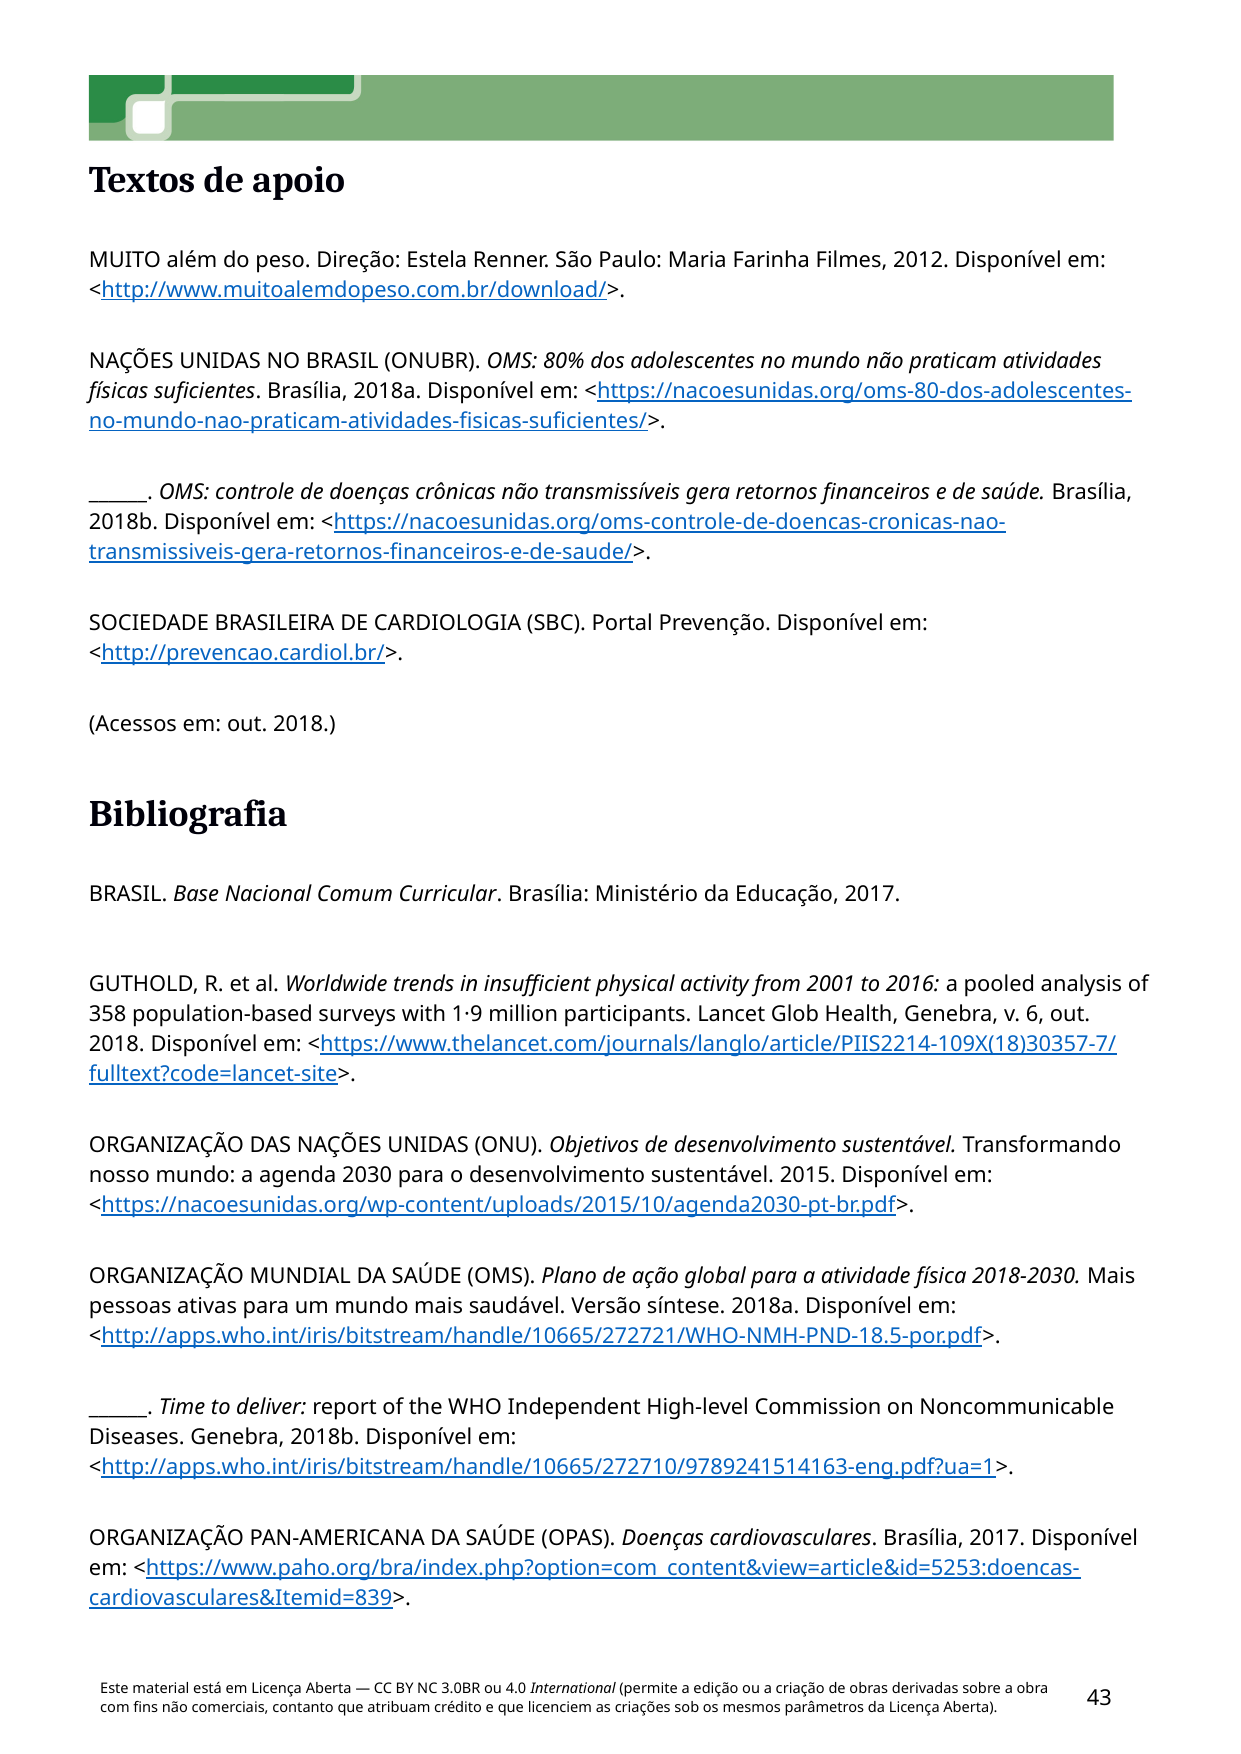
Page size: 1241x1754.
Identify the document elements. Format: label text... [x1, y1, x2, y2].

text ORGANIZAÇÃO DAS NAÇÕES UNIDAS (ONU). Objetivos de desenvolvimento sustentável. Transformando nosso mundo: a agenda 2030 para o desenvolvimento sustentável. 2015. Disponível em: <https://nacoesunidas.org/wp-content/uploads/2015/10/agenda2030-pt-br.pdf>. [89, 1129, 1152, 1219]
text GUTHOLD, R. et al. Worldwide trends in insufficient physical activity from 2001 to 2016: a pooled analysis of 358 population-based surveys with 1·9 million participants. Lancet Glob Health, Genebra, v. 6, out. 2018. Disponível em: <https://www.thelancet.com/journals/langlo/article/PIIS2214-109X(18)30357-7/fulltext?code=lancet-site>. [89, 968, 1152, 1088]
text MUITO além do peso. Direção: Estela Renner. São Paulo: Maria Farinha Filmes, 2012. Disponível em: <http://www.muitoalemdopeso.com.br/download/>. [89, 244, 1152, 303]
text Textos de apoio [89, 159, 1152, 202]
text ORGANIZAÇÃO MUNDIAL DA SAÚDE (OMS). Plano de ação global para a atividade física 2018-2030. Mais pessoas ativas para um mundo mais saudável. Versão síntese. 2018a. Disponível em: <http://apps.who.int/iris/bitstream/handle/10665/272721/WHO-NMH-PND-18.5-por.pdf>. [89, 1260, 1152, 1350]
text NAÇÕES UNIDAS NO BRASIL (ONUBR). OMS: 80% dos adolescentes no mundo não praticam atividades físicas suficientes. Brasília, 2018a. Disponível em: <https://nacoesunidas.org/oms-80-dos-adolescentes-no-mundo-nao-praticam-atividades-fisicas-suficientes/>. [89, 345, 1152, 434]
text (Acessos em: out. 2018.) [89, 708, 1152, 738]
text BRASIL. Base Nacional Comum Curricular. Brasília: Ministério da Educação, 2017. [89, 878, 1152, 908]
picture [88, 75, 1114, 153]
text ______. OMS: controle de doenças crônicas não transmissíveis gera retornos financeiros e de saúde. Brasília, 2018b. Disponível em: <https://nacoesunidas.org/oms-controle-de-doencas-cronicas-nao-transmissiveis-gera-retornos-financeiros-e-de-saude/>. [89, 476, 1152, 565]
text SOCIEDADE BRASILEIRA DE CARDIOLOGIA (SBC). Portal Prevenção. Disponível em: <http://prevencao.cardiol.br/>. [89, 607, 1152, 667]
text ______. Time to deliver: report of the WHO Independent High-level Commission on Noncommunicable Diseases. Genebra, 2018b. Disponível em: <http://apps.who.int/iris/bitstream/handle/10665/272710/9789241514163-eng.pdf?ua=1>. [89, 1391, 1152, 1481]
text Bibliografia [89, 793, 1152, 836]
text ORGANIZAÇÃO PAN-AMERICANA DA SAÚDE (OPAS). Doenças cardiovasculares. Brasília, 2017. Disponível em: <https://www.paho.org/bra/index.php?option=com_content&view=article&id=5253:doencas-cardiovasculares&Itemid=839>. [89, 1522, 1152, 1612]
